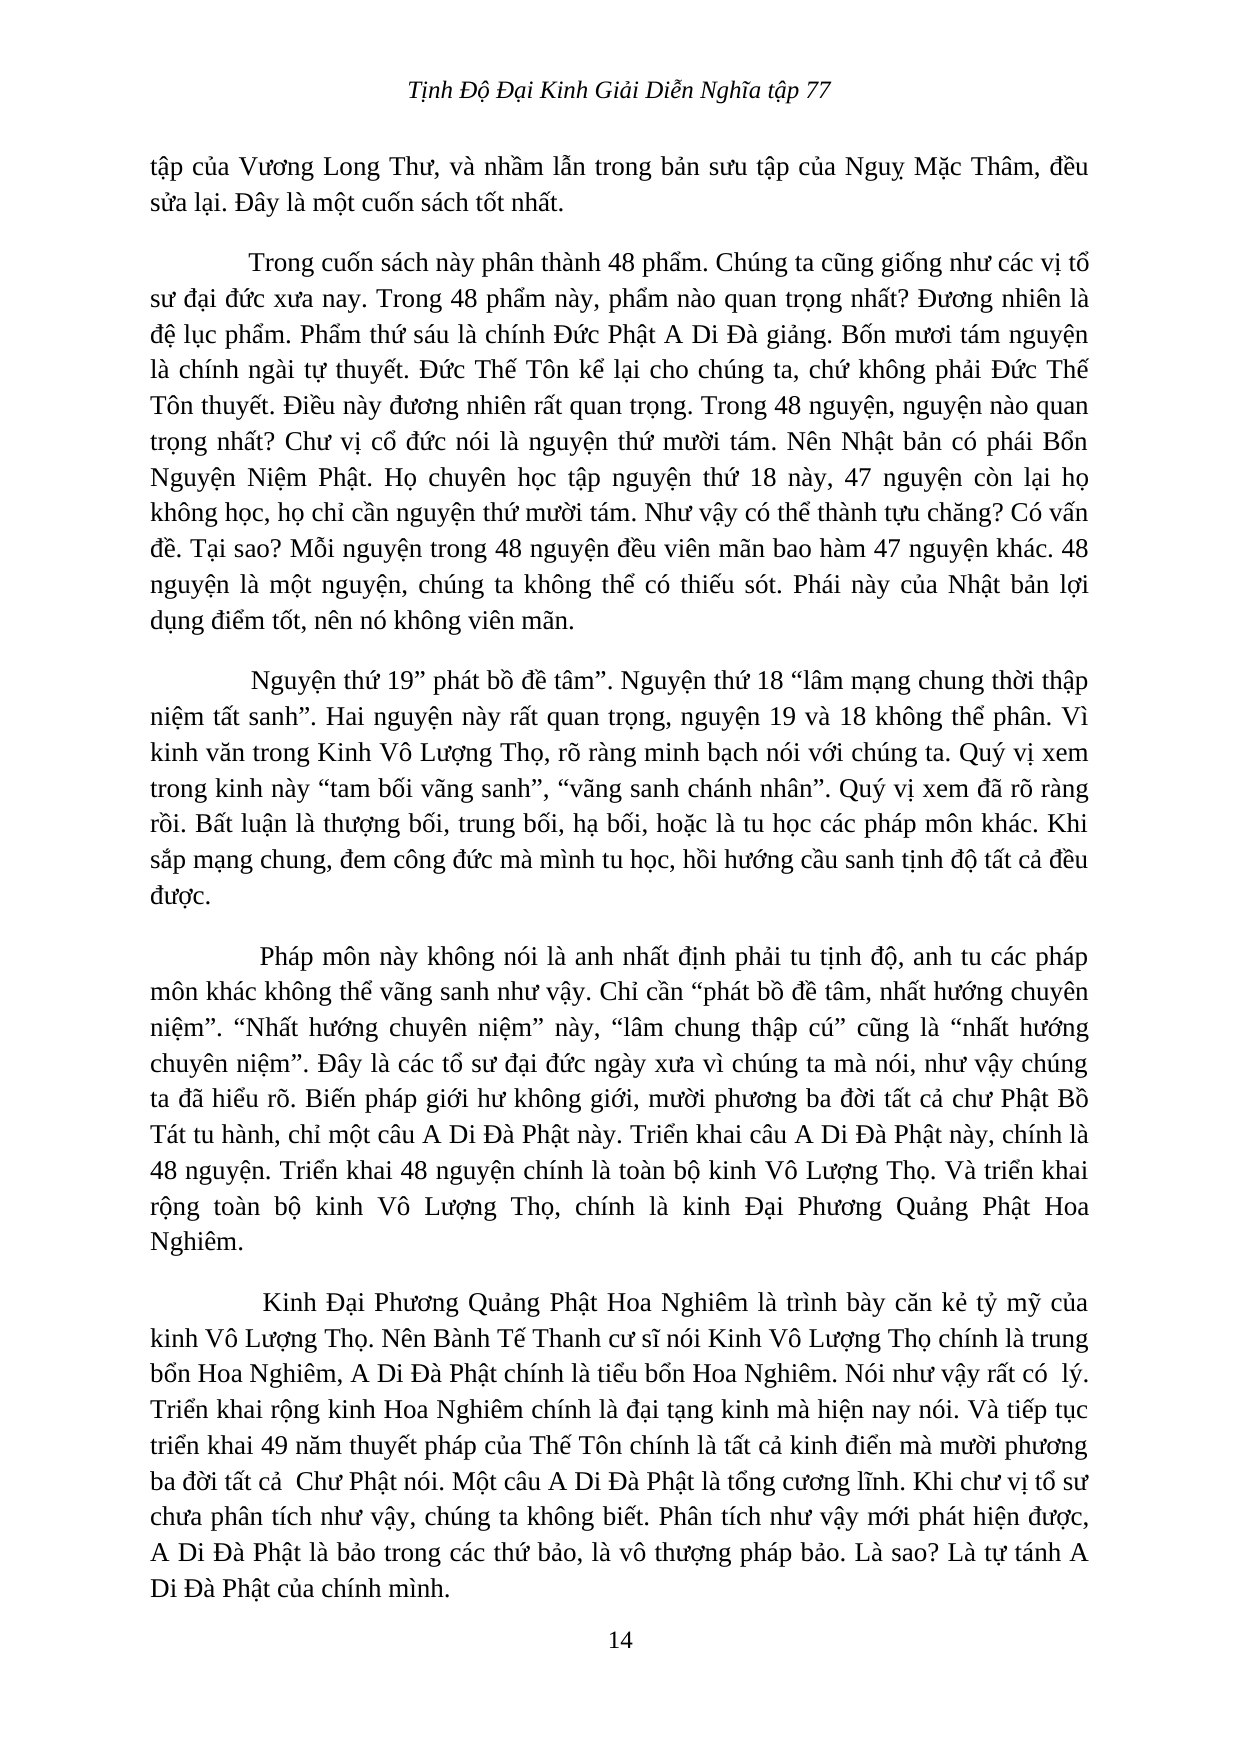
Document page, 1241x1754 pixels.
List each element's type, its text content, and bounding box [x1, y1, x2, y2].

text Pháp môn này không nói là anh nhất định phải tu tịnh độ, anh tu các pháp môn khác không thể vãng sanh như vậy. Chỉ cần “phát bồ đề tâm, nhất hướng chuyên niệm”. “Nhất hướng chuyên niệm” này, “lâm chung thập cú” cũng là “nhất hướng chuyên niệm”. Đây là các tổ sư đại đức ngày xưa vì chúng ta mà nói, như vậy chúng ta đã hiểu rõ. Biến pháp giới hư không giới, mười phương ba đời tất cả chư Phật Bồ Tát tu hành, chỉ một câu A Di Đà Phật này. Triển khai câu A Di Đà Phật này, chính là 48 nguyện. Triển khai 48 nguyện chính là toàn bộ kinh Vô Lượng Thọ. Và triển khai rộng toàn bộ kinh Vô Lượng Thọ, chính là kinh Đại Phương Quảng Phật Hoa Nghiêm. [150, 939, 1090, 1257]
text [150, 150, 1090, 217]
text Nguyện thứ 19” phát bồ đề tâm”. Nguyện thứ 18 “lâm mạng chung thời thập niệm tất sanh”. Hai nguyện này rất quan trọng, nguyện 19 và 18 không thể phân. Vì kinh văn trong Kinh Vô Lượng Thọ, rõ ràng minh bạch nói với chúng ta. Quý vị xem trong kinh này “tam bối vãng sanh”, “vãng sanh chánh nhân”. Quý vị xem đã rõ ràng rồi. Bất luận là thượng bối, trung bối, hạ bối, hoặc là tu học các pháp môn khác. Khi sắp mạng chung, đem công đức mà mình tu học, hồi hướng cầu sanh tịnh độ tất cả đều được. [150, 664, 1090, 910]
text Kinh Đại Phương Quảng Phật Hoa Nghiêm là trình bày căn kẻ tỷ mỹ của kinh Vô Lượng Thọ. Nên Bành Tế Thanh cư sĩ nói Kinh Vô Lượng Thọ chính là trung bổn Hoa Nghiêm, A Di Đà Phật chính là tiểu bổn Hoa Nghiêm. Nói như vậy rất có lý. Triển khai rộng kinh Hoa Nghiêm chính là đại tạng kinh mà hiện nay nói. Và tiếp tục triển khai 49 năm thuyết pháp của Thế Tôn chính là tất cả kinh điển mà mười phương ba đời tất cả Chư Phật nói. Một câu A Di Đà Phật là tổng cương lĩnh. Khi chư vị tổ sư chưa phân tích như vậy, chúng ta không biết. Phân tích như vậy mới phát hiện được, A Di Đà Phật là bảo trong các thứ bảo, là vô thượng pháp bảo. Là sao? Là tự tánh A Di Đà Phật của chính mình. [150, 1286, 1090, 1603]
text Trong cuốn sách này phân thành 48 phẩm. Chúng ta cũng giống như các vị tổ sư đại đức xưa nay. Trong 48 phẩm này, phẩm nào quan trọng nhất? Đương nhiên là đệ lục phẩm. Phẩm thứ sáu là chính Đức Phật A Di Đà giảng. Bốn mươi tám nguyện là chính ngài tự thuyết. Đức Thế Tôn kể lại cho chúng ta, chứ không phải Đức Thế Tôn thuyết. Điều này đương nhiên rất quan trọng. Trong 48 nguyện, nguyện nào quan trọng nhất? Chư vị cổ đức nói là nguyện thứ mười tám. Nên Nhật bản có phái Bổn Nguyện Niệm Phật. Họ chuyên học tập nguyện thứ 18 này, 47 nguyện còn lại họ không học, họ chỉ cần nguyện thứ mười tám. Như vậy có thể thành tựu chăng? Có vấn đề. Tại sao? Mỗi nguyện trong 48 nguyện đều viên mãn bao hàm 47 nguyện khác. 48 nguyện là một nguyện, chúng ta không thể có thiếu sót. Phái này của Nhật bản lợi dụng điểm tốt, nên nó không viên mãn. [150, 246, 1090, 635]
